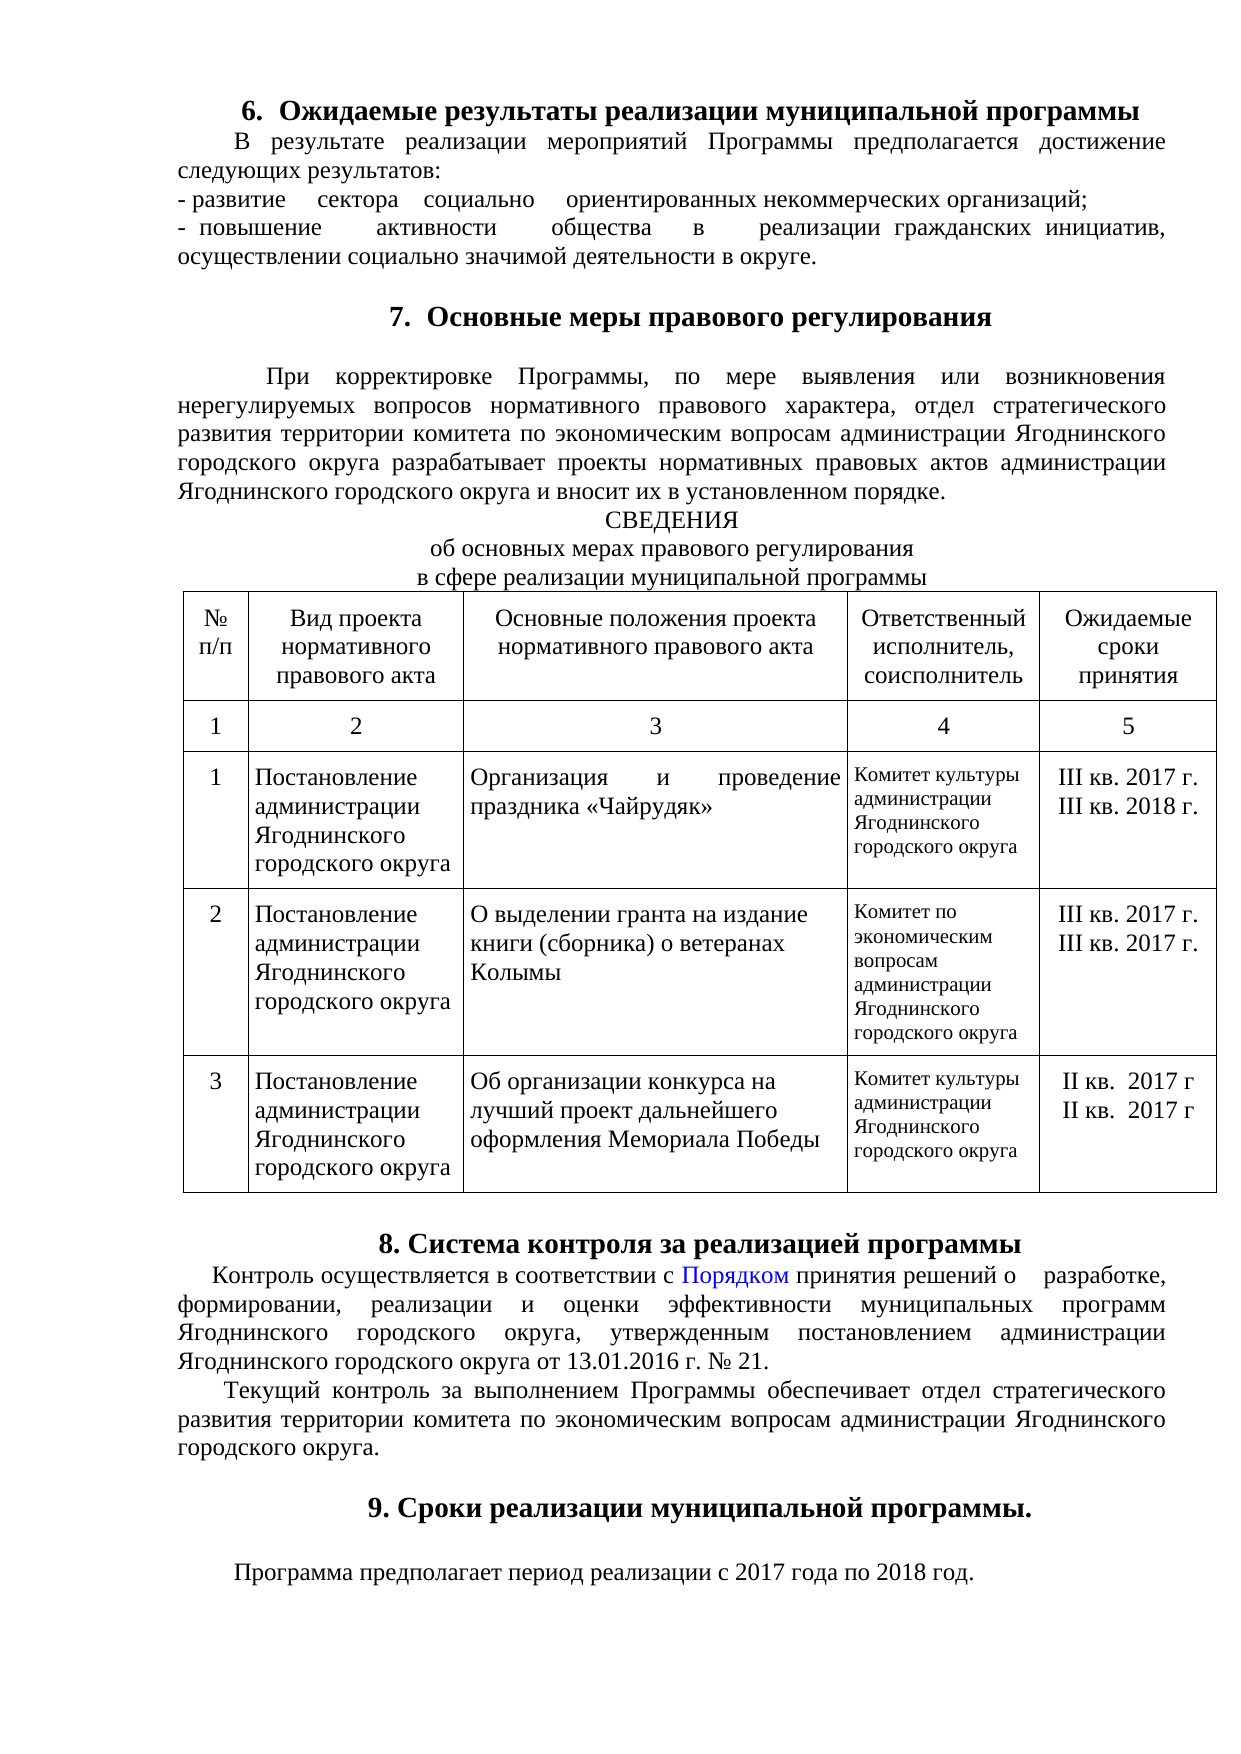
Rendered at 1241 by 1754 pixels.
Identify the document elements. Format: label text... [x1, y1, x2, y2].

text 8. Система контроля за реализацией программы [177, 1226, 1167, 1260]
table_header Ответственный исполнитель, соисполнитель [848, 592, 1039, 699]
table_cell О выделении гранта на издание книги (сборника) о ветеранах Колымы [464, 889, 847, 1054]
text СВЕДЕНИЯ [177, 505, 1167, 533]
text Программа предполагает период реализации с 2017 года по 2018 год. [177, 1557, 1167, 1586]
table_cell 1 [184, 752, 248, 888]
table_cell III кв. 2017 г. III кв. 2017 г. [1040, 889, 1216, 1054]
table_cell 4 [848, 701, 1039, 751]
table_cell Постановление администрации Ягоднинского городского округа [249, 1056, 463, 1192]
table_cell Постановление администрации Ягоднинского городского округа [249, 752, 463, 888]
list Основные меры правового регулирования [215, 299, 1167, 332]
list Ожидаемые результаты реализации муниципальной программы [215, 93, 1167, 126]
text Контроль осуществляется в соответствии с Порядком принятия решений о разработке, формировании, реализации и оценки эффективности муниципальных программ Ягоднинского городского округа, утвержденным постановлением администрации Ягоднинского городского округа от 13.01.2016 г. № 21. [177, 1260, 1167, 1375]
text - повышение активности общества в реализации гражданских инициатив, осуществлении социально значимой деятельности в округе. [177, 212, 1167, 270]
table_header Вид проекта нормативного правового акта [249, 592, 463, 699]
table_header Ожидаемые сроки принятия [1040, 592, 1216, 699]
table_cell Комитет по экономическим вопросам администрации Ягоднинского городского округа [848, 889, 1039, 1054]
table_cell 1 [184, 701, 248, 751]
table_cell 5 [1040, 701, 1216, 751]
text В результате реализации мероприятий Программы предполагается достижение следующих результатов: [177, 126, 1167, 184]
table_cell III кв. 2017 г. III кв. 2018 г. [1040, 752, 1216, 888]
text в сфере реализации муниципальной программы [177, 562, 1167, 591]
table_cell Об организации конкурса на лучший проект дальнейшего оформления Мемориала Победы [464, 1056, 847, 1192]
table_cell Постановление администрации Ягоднинского городского округа [249, 889, 463, 1054]
table_header № п/п [184, 592, 248, 699]
text об основных мерах правового регулирования [177, 533, 1167, 562]
table_cell 3 [184, 1056, 248, 1192]
table_cell 2 [184, 889, 248, 1054]
text При корректировке Программы, по мере выявления или возникновения нерегулируемых вопросов нормативного правового характера, отдел стратегического развития территории комитета по экономическим вопросам администрации Ягоднинского городского округа разрабатывает проекты нормативных правовых актов администрации Ягоднинского городского округа и вносит их в установленном порядке. [177, 361, 1167, 505]
table_cell Комитет культуры администрации Ягоднинского городского округа [848, 1056, 1039, 1192]
table_cell Организация и проведение праздника «Чайрудяк» [464, 752, 847, 888]
text - развитие сектора социально ориентированных некоммерческих организаций; [177, 184, 1167, 212]
text 9. Сроки реализации муниципальной программы. [177, 1490, 1167, 1523]
text Текущий контроль за выполнением Программы обеспечивает отдел стратегического развития территории комитета по экономическим вопросам администрации Ягоднинского городского округа. [177, 1375, 1167, 1461]
table_cell II кв. 2017 г II кв. 2017 г [1040, 1056, 1216, 1192]
table_cell Комитет культуры администрации Ягоднинского городского округа [848, 752, 1039, 888]
table_header Основные положения проекта нормативного правового акта [464, 592, 847, 699]
table_cell 3 [464, 701, 847, 751]
table_cell 2 [249, 701, 463, 751]
